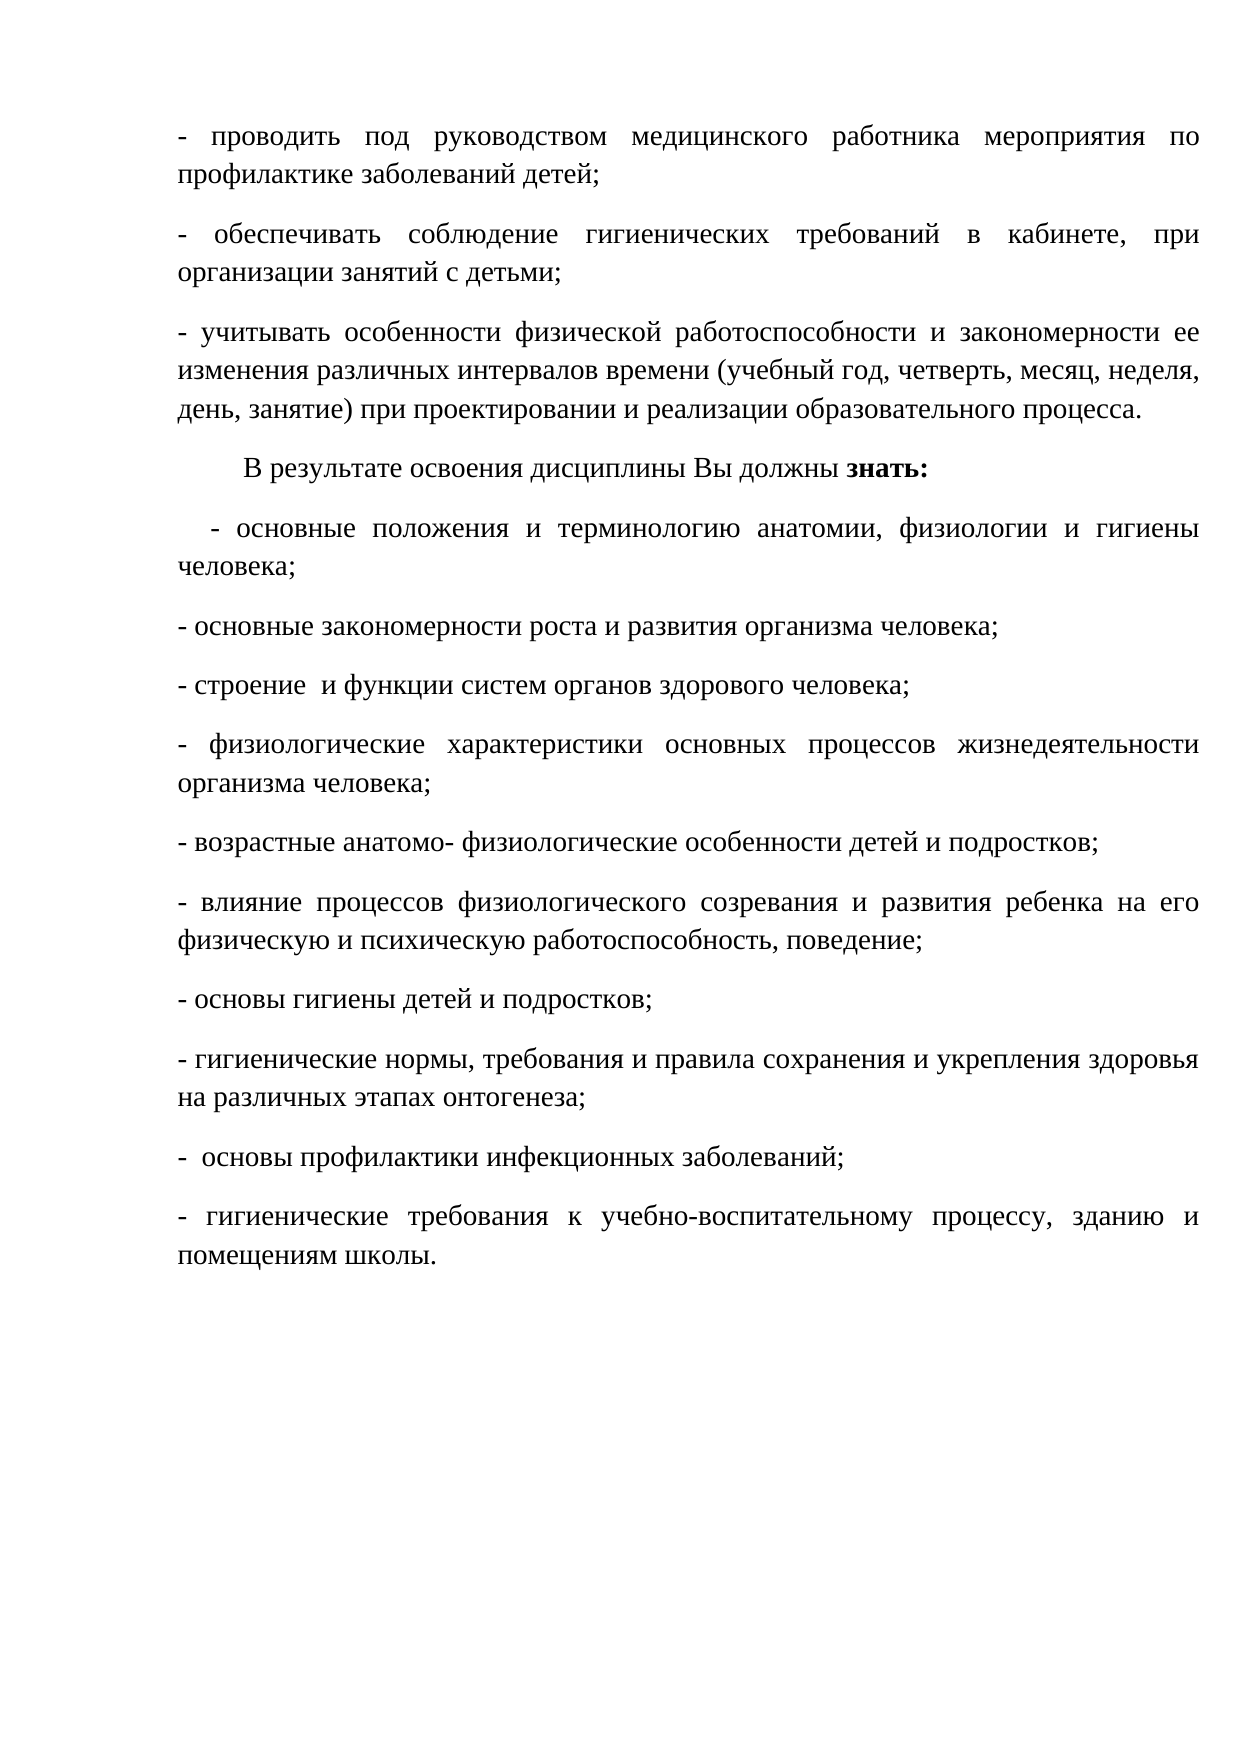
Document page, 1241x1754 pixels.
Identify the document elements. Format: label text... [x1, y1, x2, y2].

text - основные положения и терминологию анатомии, физиологии и гигиены человека; [177, 510, 1200, 582]
text В результате освоения дисциплины Вы должны знать: [177, 450, 1181, 484]
text - физиологические характеристики основных процессов жизнедеятельности организма человека; [177, 726, 1200, 798]
text - основные закономерности роста и развития организма человека; [177, 608, 1200, 641]
text - гигиенические нормы, требования и правила сохранения и укрепления здоровья на различных этапах онтогенеза; [177, 1041, 1200, 1113]
text - гигиенические требования к учебно-воспитательному процессу, зданию и помещениям школы. [177, 1198, 1200, 1270]
text - строение и функции систем органов здорового человека; [177, 667, 1200, 701]
text - возрастные анатомо- физиологические особенности детей и подростков; [177, 824, 1200, 858]
text - проводить под руководством медицинского работника мероприятия по профилактике заболеваний детей; [177, 118, 1200, 190]
text - влияние процессов физиологического созревания и развития ребенка на его физическую и психическую работоспособность, поведение; [177, 884, 1200, 956]
text - обеспечивать соблюдение гигиенических требований в кабинете, при организации занятий с детьми; [177, 216, 1200, 288]
text - основы гигиены детей и подростков; [177, 982, 1200, 1015]
text - учитывать особенности физической работоспособности и закономерности ее изменения различных интервалов времени (учебный год, четверть, месяц, неделя, день, занятие) при проектировании и реализации образовательного процесса. [177, 314, 1200, 424]
text - основы профилактики инфекционных заболеваний; [177, 1139, 1200, 1172]
